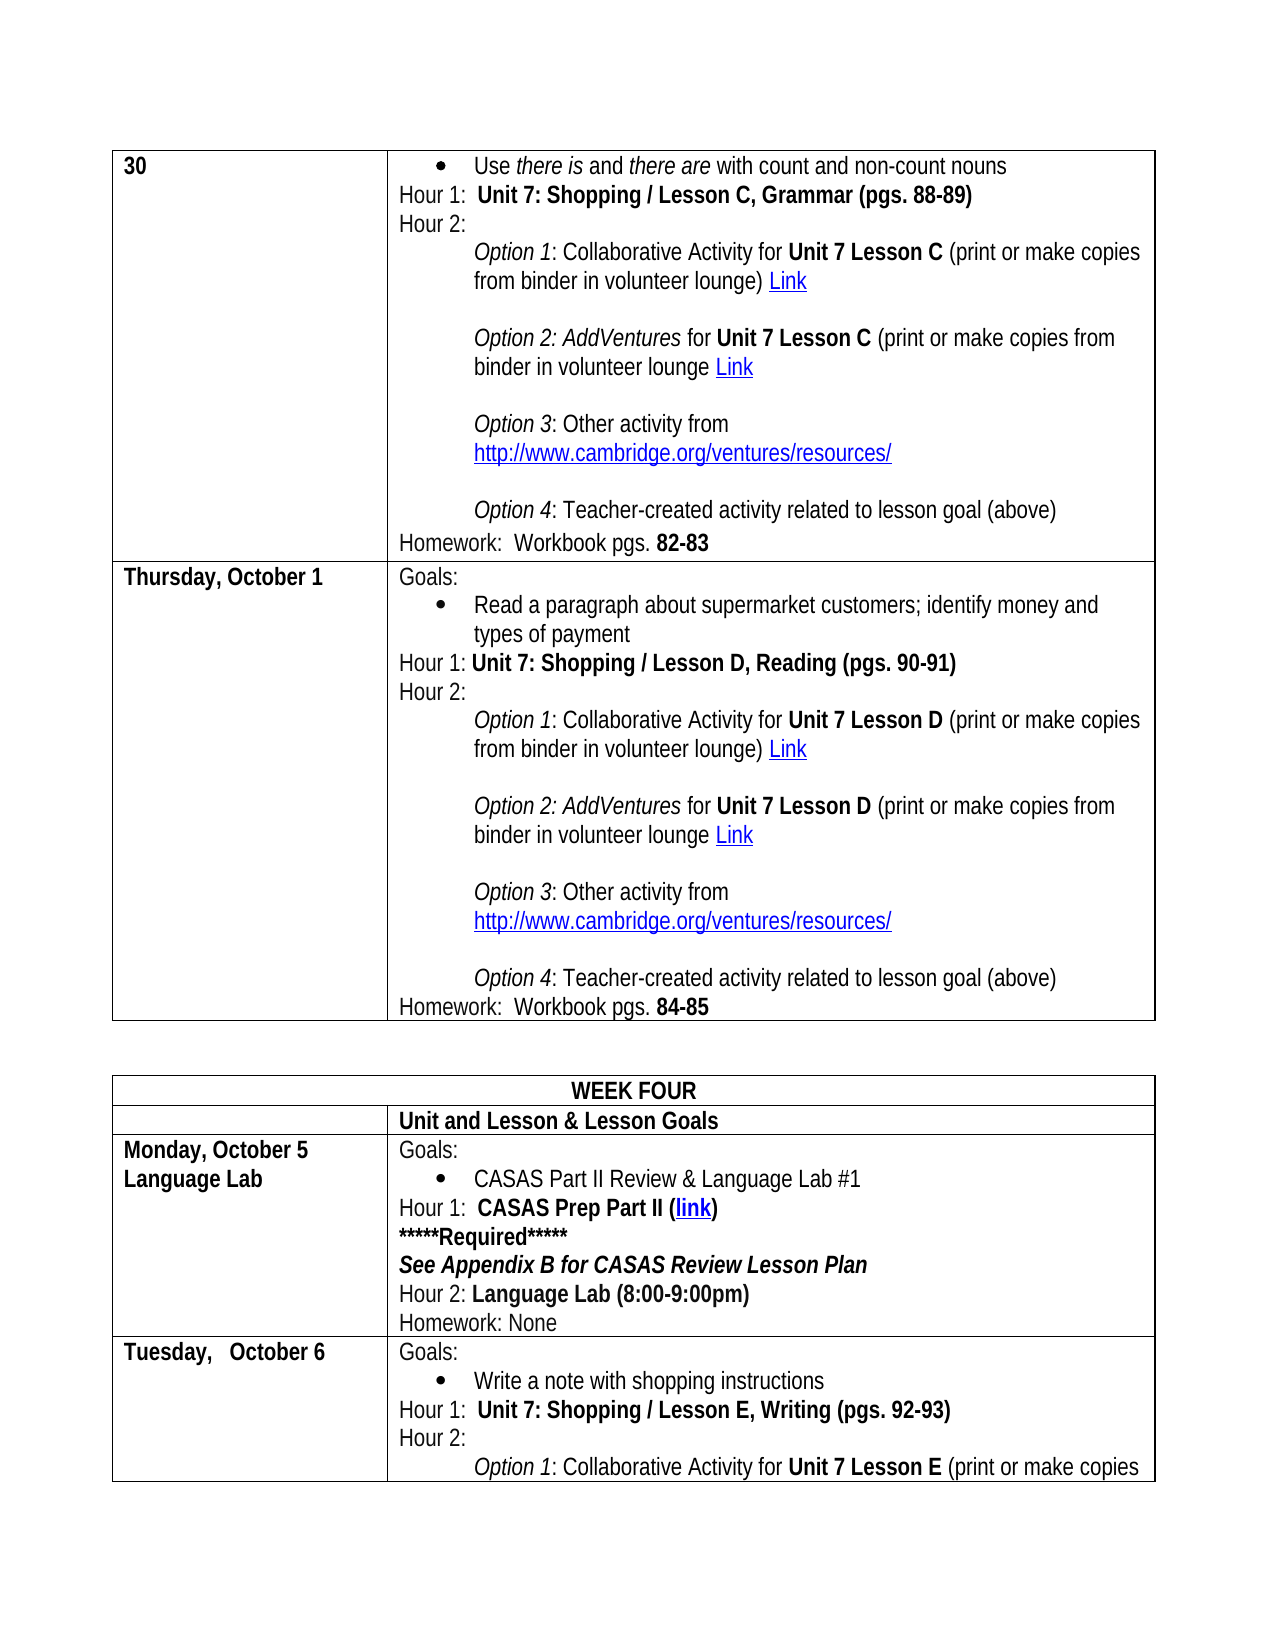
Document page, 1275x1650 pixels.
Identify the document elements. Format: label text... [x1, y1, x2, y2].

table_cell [388, 1337, 1154, 1481]
table_cell Thursday, October 1 [113, 562, 387, 1020]
table_header WEEK FOUR [113, 1076, 1154, 1105]
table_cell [113, 151, 387, 561]
table_cell Tuesday, October 6 [113, 1337, 387, 1481]
table_cell Monday, October 5 Language Lab [113, 1135, 387, 1336]
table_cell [388, 151, 1154, 561]
table_cell Goals: CASAS Part II Review & Language Lab #1 Hour 1: CASAS Prep Part II (link) *****Required***** See Appendix B for CASAS Review Lesson Plan Hour 2: Language Lab (8:00-9:00pm) Homework: None [388, 1135, 1154, 1336]
table_cell Goals: Read a paragraph about supermarket customers; identify money and types of payment Hour 1: Unit 7: Shopping / Lesson D, Reading (pgs. 90-91) Hour 2: Option 1: Collaborative Activity for Unit 7 Lesson D (print or make copies from binder in volunteer lounge) Link Option 2: AddVentures for Unit 7 Lesson D (print or make copies from binder in volunteer lounge Link Option 3: Other activity from http://www.cambridge.org/ventures/resources/ Option 4: Teacher-created activity related to lesson goal (above) Homework: Workbook pgs. 84-85 [388, 562, 1154, 1020]
table_cell Unit and Lesson & Lesson Goals [388, 1106, 1154, 1134]
table_cell [113, 1106, 387, 1134]
